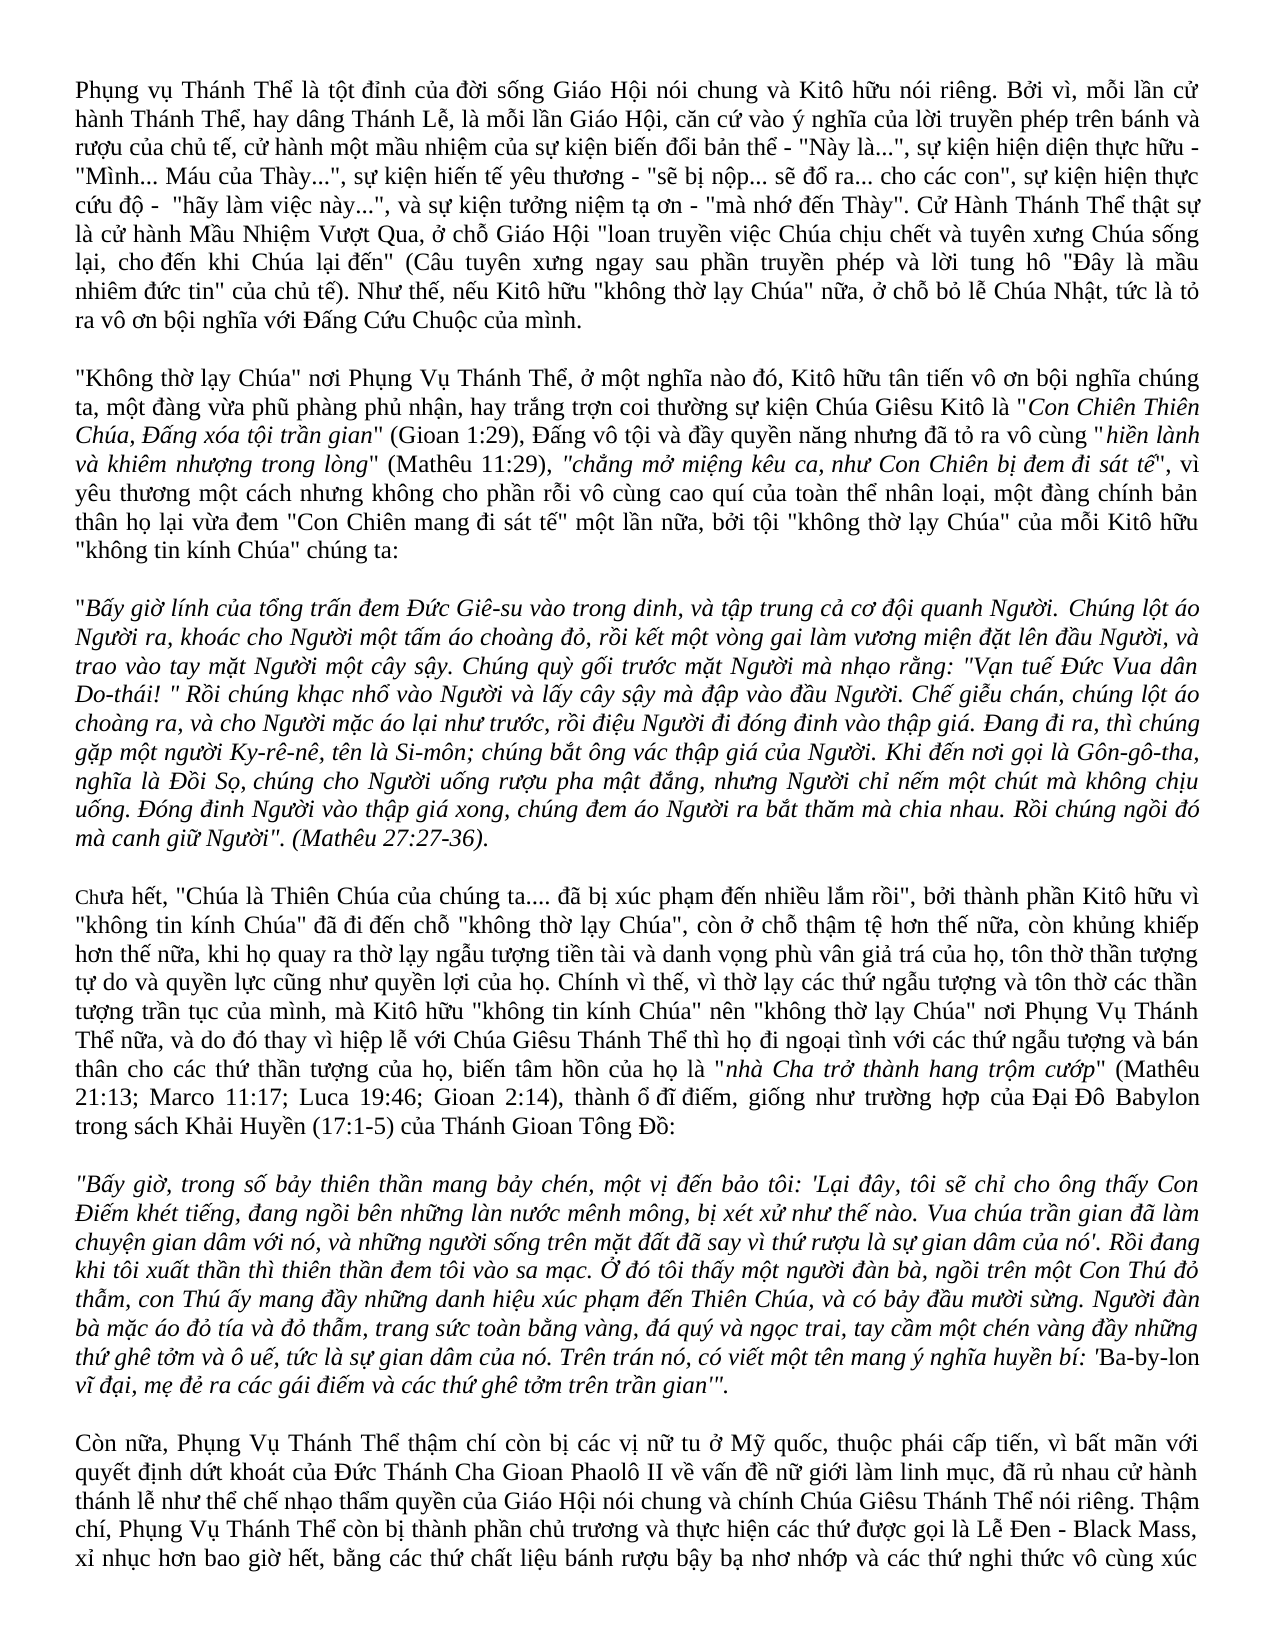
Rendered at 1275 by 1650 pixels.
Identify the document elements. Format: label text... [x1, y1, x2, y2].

text Chưa hết, "Chúa là Thiên Chúa của chúng ta.... đã bị xúc phạm đến nhiều lắm rồi", bởi thành phần Kitô hữu vì "không tin kính Chúa" đã đi đến chỗ "không thờ lạy Chúa", còn ở chỗ thậm tệ hơn thế nữa, còn khủng khiếp hơn thế nữa, khi họ quay ra thờ lạy ngẫu tượng tiền tài và danh vọng phù vân giả trá của họ, tôn thờ thần tượng tự do và quyền lực cũng như quyền lợi của họ. Chính vì thế, vì thờ lạy các thứ ngẫu tượng và tôn thờ các thần tượng trần tục của mình, mà Kitô hữu "không tin kính Chúa" nên "không thờ lạy Chúa" nơi Phụng Vụ Thánh Thể nữa, và do đó thay vì hiệp lễ với Chúa Giêsu Thánh Thể thì họ đi ngoại tình với các thứ ngẫu tượng và bán thân cho các thứ thần tượng của họ, biến tâm hồn của họ là "nhà Cha trở thành hang trộm cướp" (Mathêu 21:13; Marco 11:17; Luca 19:46; Gioan 2:14), thành ổ đĩ điếm, giống như trường hợp của Đại Đô Babylon trong sách Khải Huyền (17:1-5) của Thánh Gioan Tông Đồ: [75, 881, 1200, 1140]
text "Không thờ lạy Chúa" nơi Phụng Vụ Thánh Thể, ở một nghĩa nào đó, Kitô hữu tân tiến vô ơn bội nghĩa chúng ta, một đàng vừa phũ phàng phủ nhận, hay trắng trợn coi thường sự kiện Chúa Giêsu Kitô là "Con Chiên Thiên Chúa, Đấng xóa tội trần gian" (Gioan 1:29), Đấng vô tội và đầy quyền năng nhưng đã tỏ ra vô cùng "hiền lành và khiêm nhượng trong lòng" (Mathêu 11:29), "chẳng mở miệng kêu ca, như Con Chiên bị đem đi sát tế", vì yêu thương một cách nhưng không cho phần rỗi vô cùng cao quí của toàn thể nhân loại, một đàng chính bản thân họ lại vừa đem "Con Chiên mang đi sát tế" một lần nữa, bởi tội "không thờ lạy Chúa" của mỗi Kitô hữu "không tin kính Chúa" chúng ta: [75, 363, 1200, 564]
text "Bấy giờ lính của tổng trấn đem Đức Giê-su vào trong dinh, và tập trung cả cơ đội quanh Người. Chúng lột áo Người ra, khoác cho Người một tấm áo choàng đỏ, rồi kết một vòng gai làm vương miện đặt lên đầu Người, và trao vào tay mặt Người một cây sậy. Chúng quỳ gối trước mặt Người mà nhạo rằng: "Vạn tuế Đức Vua dân Do-thái! " Rồi chúng khạc nhổ vào Người và lấy cây sậy mà đập vào đầu Người. Chế giễu chán, chúng lột áo choàng ra, và cho Người mặc áo lại như trước, rồi điệu Người đi đóng đinh vào thập giá. Đang đi ra, thì chúng gặp một người Ky-rê-nê, tên là Si-môn; chúng bắt ông vác thập giá của Người. Khi đến nơi gọi là Gôn-gô-tha, nghĩa là Đồi Sọ, chúng cho Người uống rượu pha mật đắng, nhưng Người chỉ nếm một chút mà không chịu uống. Đóng đinh Người vào thập giá xong, chúng đem áo Người ra bắt thăm mà chia nhau. Rồi chúng ngồi đó mà canh giữ Người". (Mathêu 27:27-36). [75, 708, 1200, 852]
text Phụng vụ Thánh Thể là tột đỉnh của đời sống Giáo Hội nói chung và Kitô hữu nói riêng. Bởi vì, mỗi lần cử hành Thánh Thể, hay dâng Thánh Lễ, là mỗi lần Giáo Hội, căn cứ vào ý nghĩa của lời truyền phép trên bánh và rượu của chủ tế, cử hành một mầu nhiệm của sự kiện biến đổi bản thể - "Này là...", sự kiện hiện diện thực hữu - "Mình... Máu của Thày...", sự kiện hiến tế yêu thương - "sẽ bị nộp... sẽ đổ ra... cho các con", sự kiện hiện thực cứu độ - "hãy làm việc này...", và sự kiện tưởng niệm tạ ơn - "mà nhớ đến Thày". Cử Hành Thánh Thể thật sự là cử hành Mầu Nhiệm Vượt Qua, ở chỗ Giáo Hội "loan truyền việc Chúa chịu chết và tuyên xưng Chúa sống lại, cho đến khi Chúa lại đến" (Câu tuyên xưng ngay sau phần truyền phép và lời tung hô "Đây là mầu nhiêm đức tin" của chủ tế). Như thế, nếu Kitô hữu "không thờ lạy Chúa" nữa, ở chỗ bỏ lễ Chúa Nhật, tức là tỏ ra vô ơn bội nghĩa với Đấng Cứu Chuộc của mình. [75, 75, 1200, 334]
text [75, 1428, 1200, 1572]
